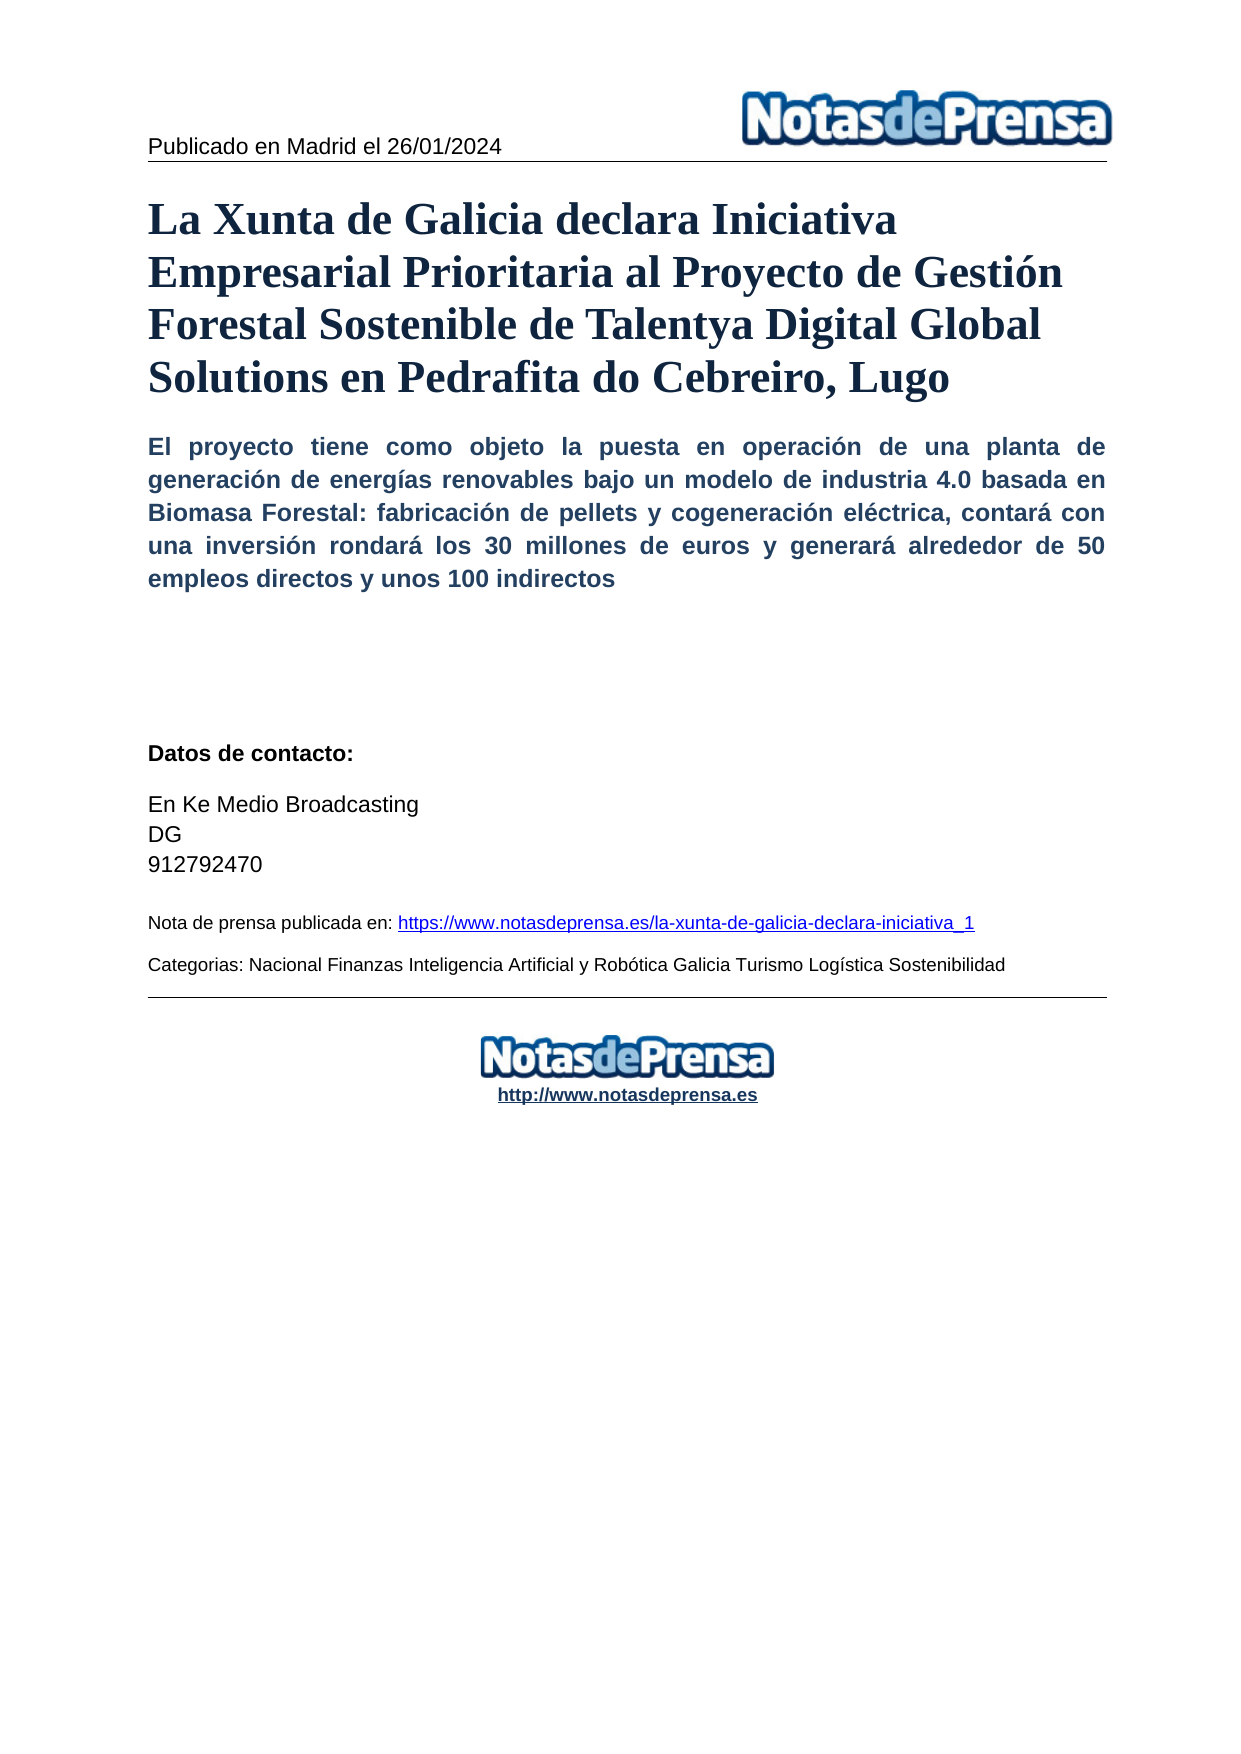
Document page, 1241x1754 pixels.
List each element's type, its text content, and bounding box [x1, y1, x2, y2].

subtitle La Xunta de Galicia declara Iniciativa Empresarial Prioritaria al Proyecto de Gestión Forestal Sostenible de Talentya Digital Global Solutions en Pedrafita do Cebreiro, Lugo [148, 192, 1107, 402]
text En Ke Medio Broadcasting [148, 791, 1063, 817]
text 912792470 [148, 851, 1063, 878]
text Publicado en Madrid el 26/01/2024 [148, 133, 1107, 161]
text Datos de contacto: [148, 740, 1107, 766]
picture [742, 90, 1113, 148]
text DG [148, 821, 1063, 847]
subtitle El proyecto tiene como objeto la puesta en operación de una planta de generación de energías renovables bajo un modelo de industria 4.0 basada en Biomasa Forestal: fabricación de pellets y cogeneración eléctrica, contará con una inversión rondará los 30 millones de euros y generará alrededor de 50 empleos directos y unos 100 indirectos [148, 432, 1107, 592]
picture [480, 1034, 775, 1080]
text Categorias: Nacional Finanzas Inteligencia Artificial y Robótica Galicia Turismo Logística Sostenibilidad [148, 954, 1107, 976]
text Nota de prensa publicada en: https://www.notasdeprensa.es/la-xunta-de-galicia-declara-iniciativa_1 [148, 912, 1107, 933]
text http://www.notasdeprensa.es [148, 1084, 1107, 1105]
